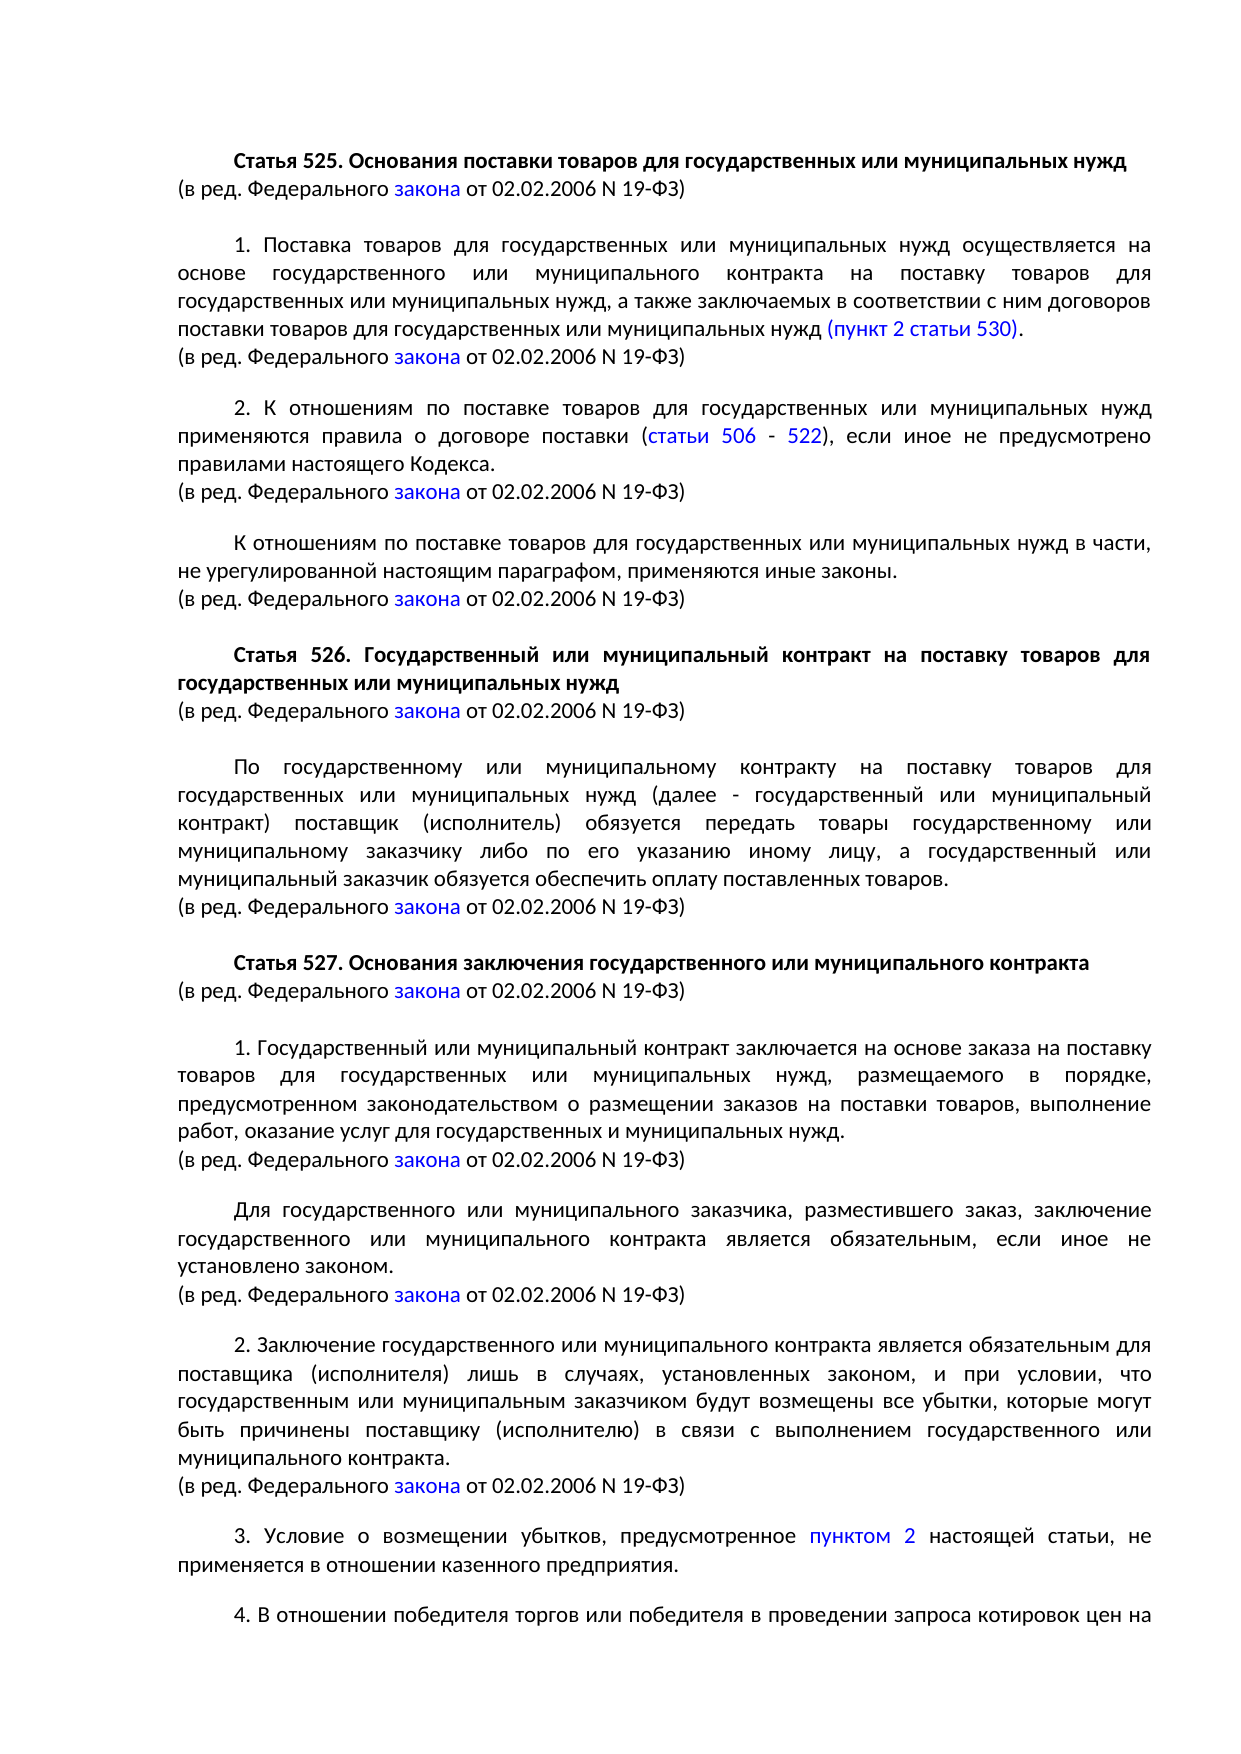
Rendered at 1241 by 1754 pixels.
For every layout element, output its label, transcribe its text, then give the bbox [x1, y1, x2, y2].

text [177, 174, 1152, 202]
text К отношениям по поставке товаров для государственных или муниципальных нужд в части, не урегулированной настоящим параграфом, применяются иные законы. [177, 528, 1152, 584]
text (в ред. Федерального закона от 02.02.2006 N 19-ФЗ) [177, 696, 1152, 724]
text 2. Заключение государственного или муниципального контракта является обязательным для поставщика (исполнителя) лишь в случаях, установленных законом, и при условии, что государственным или муниципальным заказчиком будут возмещены все убытки, которые могут быть причинены поставщику (исполнителю) в связи с выполнением государственного или муниципального контракта. [177, 1331, 1152, 1471]
text Для государственного или муниципального заказчика, разместившего заказ, заключение государственного или муниципального контракта является обязательным, если иное не установлено законом. [177, 1196, 1152, 1280]
text (в ред. Федерального закона от 02.02.2006 N 19-ФЗ) [177, 477, 1152, 505]
text (в ред. Федерального закона от 02.02.2006 N 19-ФЗ) [177, 342, 1152, 370]
text (в ред. Федерального закона от 02.02.2006 N 19-ФЗ) [177, 584, 1152, 612]
text 1. Государственный или муниципальный контракт заключается на основе заказа на поставку товаров для государственных или муниципальных нужд, размещаемого в порядке, предусмотренном законодательством о размещении заказов на поставки товаров, выполнение работ, оказание услуг для государственных и муниципальных нужд. [177, 1033, 1152, 1145]
text 3. Условие о возмещении убытков, предусмотренное пунктом 2 настоящей статьи, не применяется в отношении казенного предприятия. [177, 1522, 1152, 1578]
title Статья 527. Основания заключения государственного или муниципального контракта [177, 948, 1152, 977]
text (в ред. Федерального закона от 02.02.2006 N 19-ФЗ) [177, 1471, 1152, 1499]
text (в ред. Федерального закона от 02.02.2006 N 19-ФЗ) [177, 977, 1152, 1004]
title Статья 526. Государственный или муниципальный контракт на поставку товаров для государственных или муниципальных нужд [177, 640, 1152, 696]
text (в ред. Федерального закона от 02.02.2006 N 19-ФЗ) [177, 1280, 1152, 1308]
text 2. К отношениям по поставке товаров для государственных или муниципальных нужд применяются правила о договоре поставки (статьи 506 - 522), если иное не предусмотрено правилами настоящего Кодекса. [177, 393, 1152, 477]
text 1. Поставка товаров для государственных или муниципальных нужд осуществляется на основе государственного или муниципального контракта на поставку товаров для государственных или муниципальных нужд, а также заключаемых в соответствии с ним договоров поставки товаров для государственных или муниципальных нужд (пункт 2 статьи 530). [177, 230, 1152, 342]
text По государственному или муниципальному контракту на поставку товаров для государственных или муниципальных нужд (далее - государственный или муниципальный контракт) поставщик (исполнитель) обязуется передать товары государственному или муниципальному заказчику либо по его указанию иному лицу, а государственный или муниципальный заказчик обязуется обеспечить оплату поставленных товаров. [177, 752, 1152, 892]
title Статья 525. Основания поставки товаров для государственных или муниципальных нужд [177, 146, 1152, 174]
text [177, 1601, 1152, 1629]
text (в ред. Федерального закона от 02.02.2006 N 19-ФЗ) [177, 1145, 1152, 1173]
text (в ред. Федерального закона от 02.02.2006 N 19-ФЗ) [177, 892, 1152, 921]
